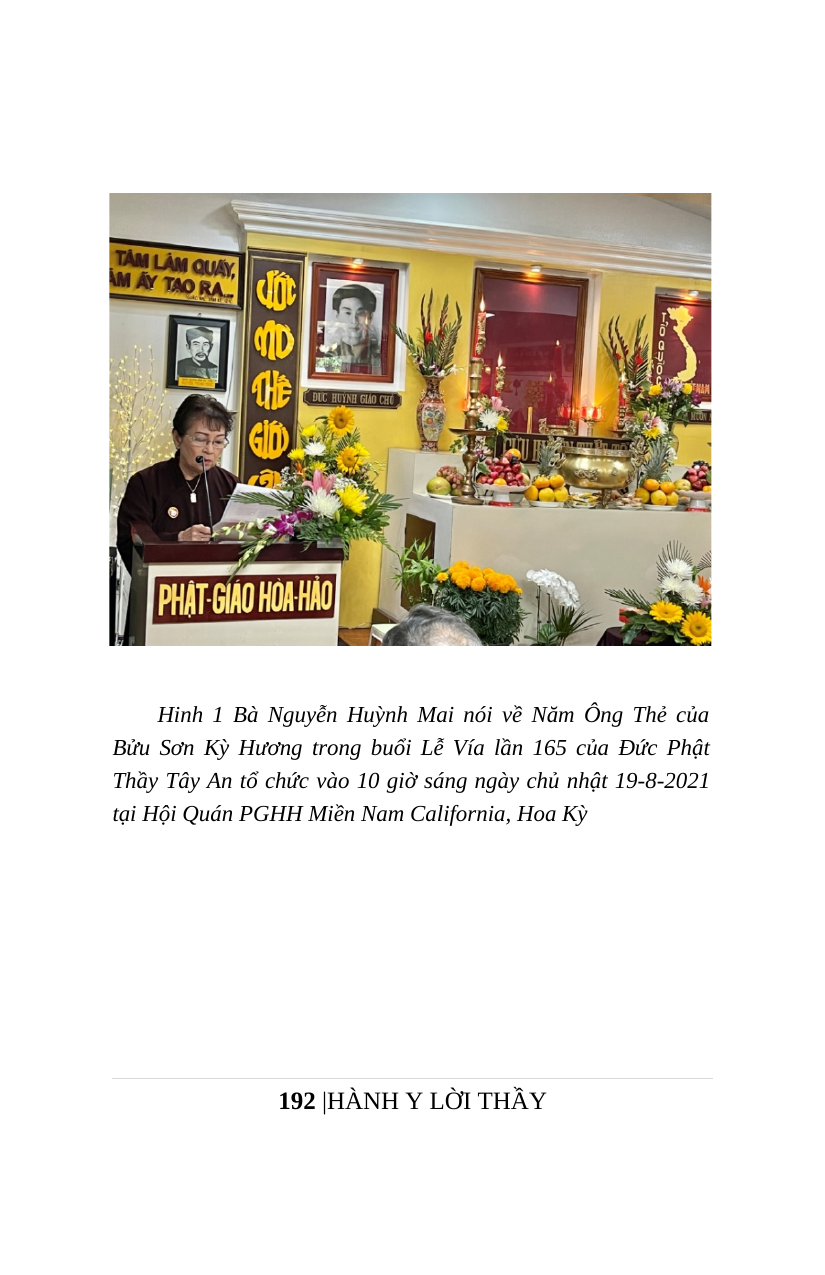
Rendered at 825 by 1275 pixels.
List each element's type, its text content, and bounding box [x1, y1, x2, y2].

picture [109, 193, 712, 646]
text Hinh 1 Bà Nguyễn Huỳnh Mai nói về Năm Ông Thẻ của Bửu Sơn Kỳ Hương trong buổi Lễ Vía lần 165 của Đức Phật Thầy Tây An tổ chức vào 10 giờ sáng ngày chủ nhật 19-8-2021 tại Hội Quán PGHH Miền Nam California, Hoa Kỳ [112, 696, 713, 828]
